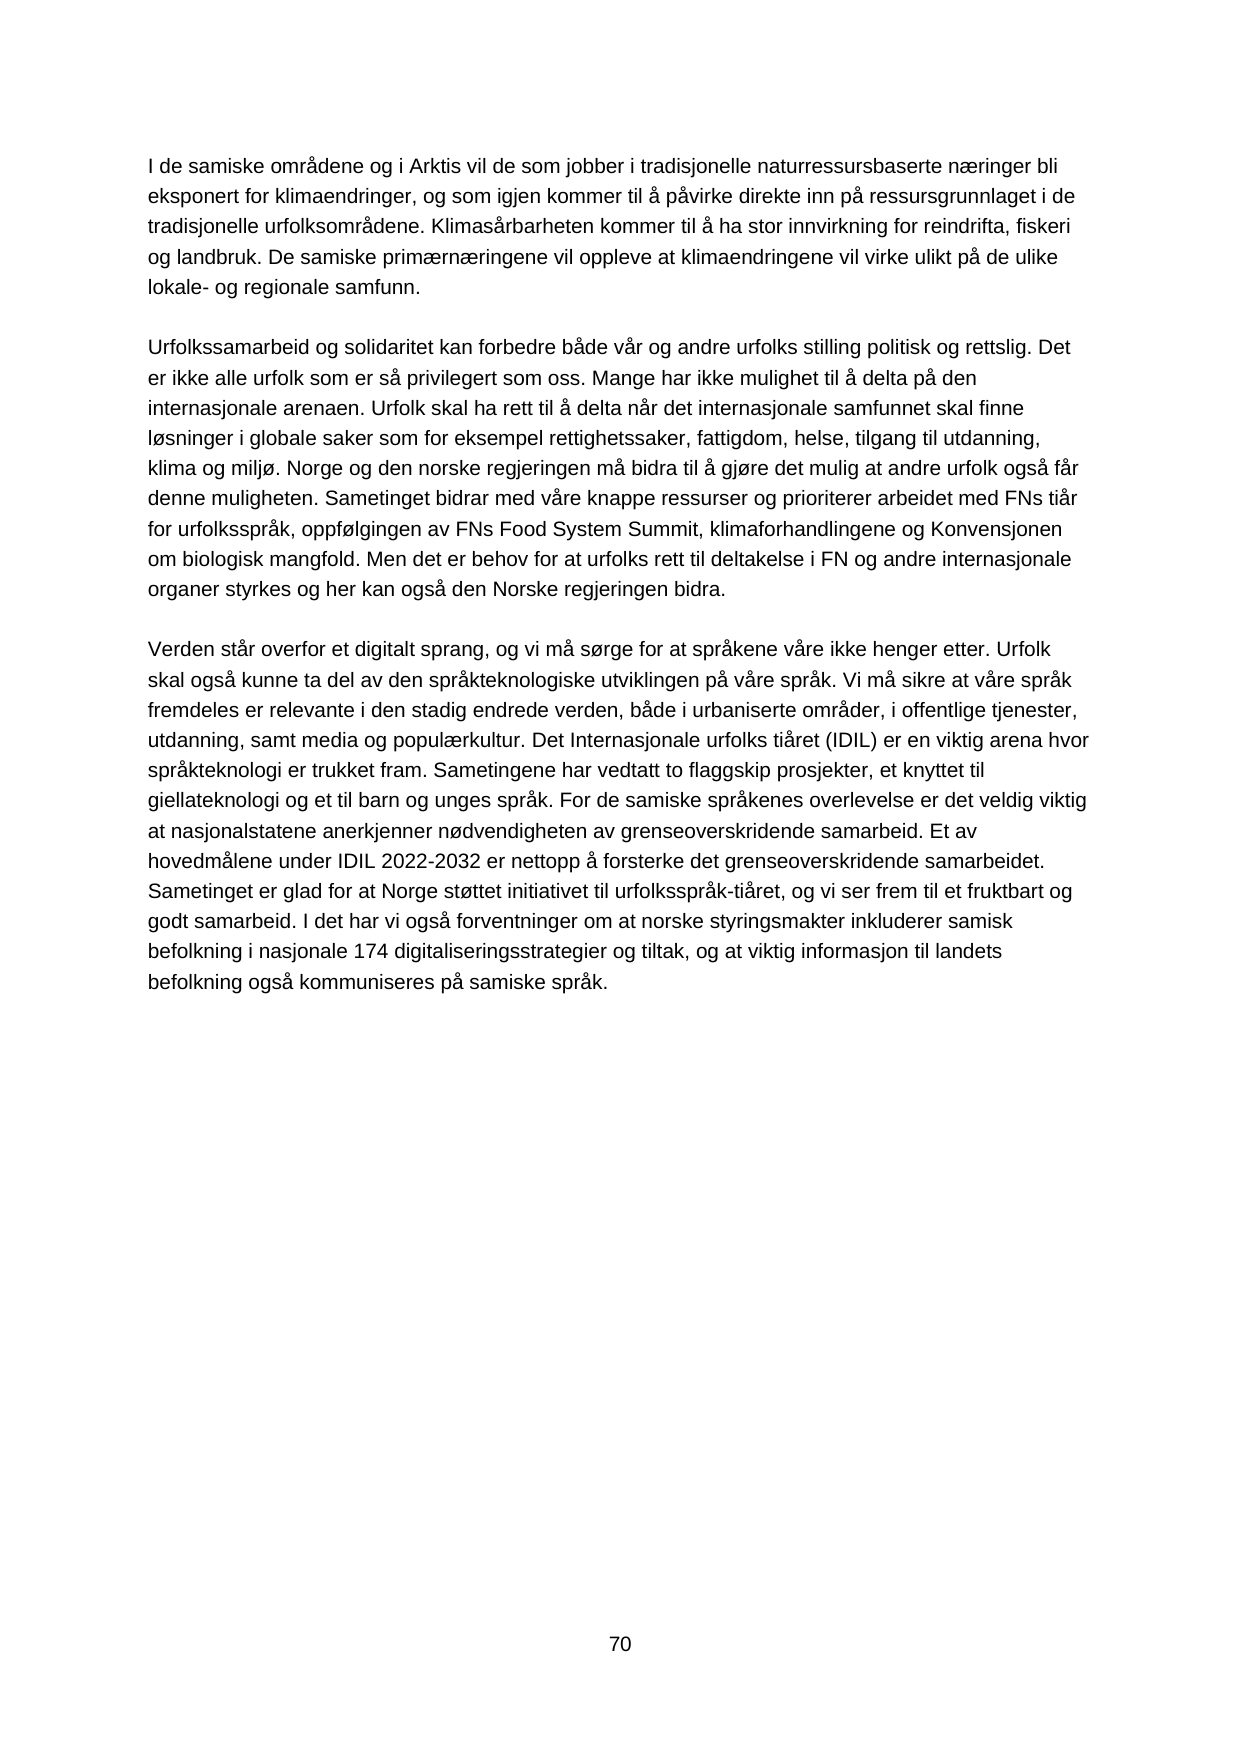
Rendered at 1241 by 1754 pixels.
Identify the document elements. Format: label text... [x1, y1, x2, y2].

text Verden står overfor et digitalt sprang, og vi må sørge for at språkene våre ikke henger etter. Urfolk skal også kunne ta del av den språkteknologiske utviklingen på våre språk. Vi må sikre at våre språk fremdeles er relevante i den stadig endrede verden, både i urbaniserte områder, i offentlige tjenester, utdanning, samt media og populærkultur. Det Internasjonale urfolks tiåret (IDIL) er en viktig arena hvor språkteknologi er trukket fram. Sametingene har vedtatt to flaggskip prosjekter, et knyttet til giellateknologi og et til barn og unges språk. For de samiske språkenes overlevelse er det veldig viktig at nasjonalstatene anerkjenner nødvendigheten av grenseoverskridende samarbeid. Et av hovedmålene under IDIL 2022-2032 er nettopp å forsterke det grenseoverskridende samarbeidet. Sametinget er glad for at Norge støttet initiativet til urfolksspråk-tiåret, og vi ser frem til et fruktbart og godt samarbeid. I det har vi også forventninger om at norske styringsmakter inkluderer samisk befolkning i nasjonale 174 digitaliseringsstrategier og tiltak, og at viktig informasjon til landets befolkning også kommuniseres på samiske språk. [148, 631, 1093, 993]
text I de samiske områdene og i Arktis vil de som jobber i tradisjonelle naturressursbaserte næringer bli eksponert for klimaendringer, og som igjen kommer til å påvirke direkte inn på ressursgrunnlaget i de tradisjonelle urfolksområdene. Klimasårbarheten kommer til å ha stor innvirkning for reindrifta, fiskeri og landbruk. De samiske primærnæringene vil oppleve at klimaendringene vil virke ulikt på de ulike lokale- og regionale samfunn. [148, 148, 1093, 299]
text Urfolkssamarbeid og solidaritet kan forbedre både vår og andre urfolks stilling politisk og rettslig. Det er ikke alle urfolk som er så privilegert som oss. Mange har ikke mulighet til å delta på den internasjonale arenaen. Urfolk skal ha rett til å delta når det internasjonale samfunnet skal finne løsninger i globale saker som for eksempel rettighetssaker, fattigdom, helse, tilgang til utdanning, klima og miljø. Norge og den norske regjeringen må bidra til å gjøre det mulig at andre urfolk også får denne muligheten. Sametinget bidrar med våre knappe ressurser og prioriterer arbeidet med FNs tiår for urfolksspråk, oppfølgingen av FNs Food System Summit, klimaforhandlingene og Konvensjonen om biologisk mangfold. Men det er behov for at urfolks rett til deltakelse i FN og andre internasjonale organer styrkes og her kan også den Norske regjeringen bidra. [148, 329, 1093, 601]
